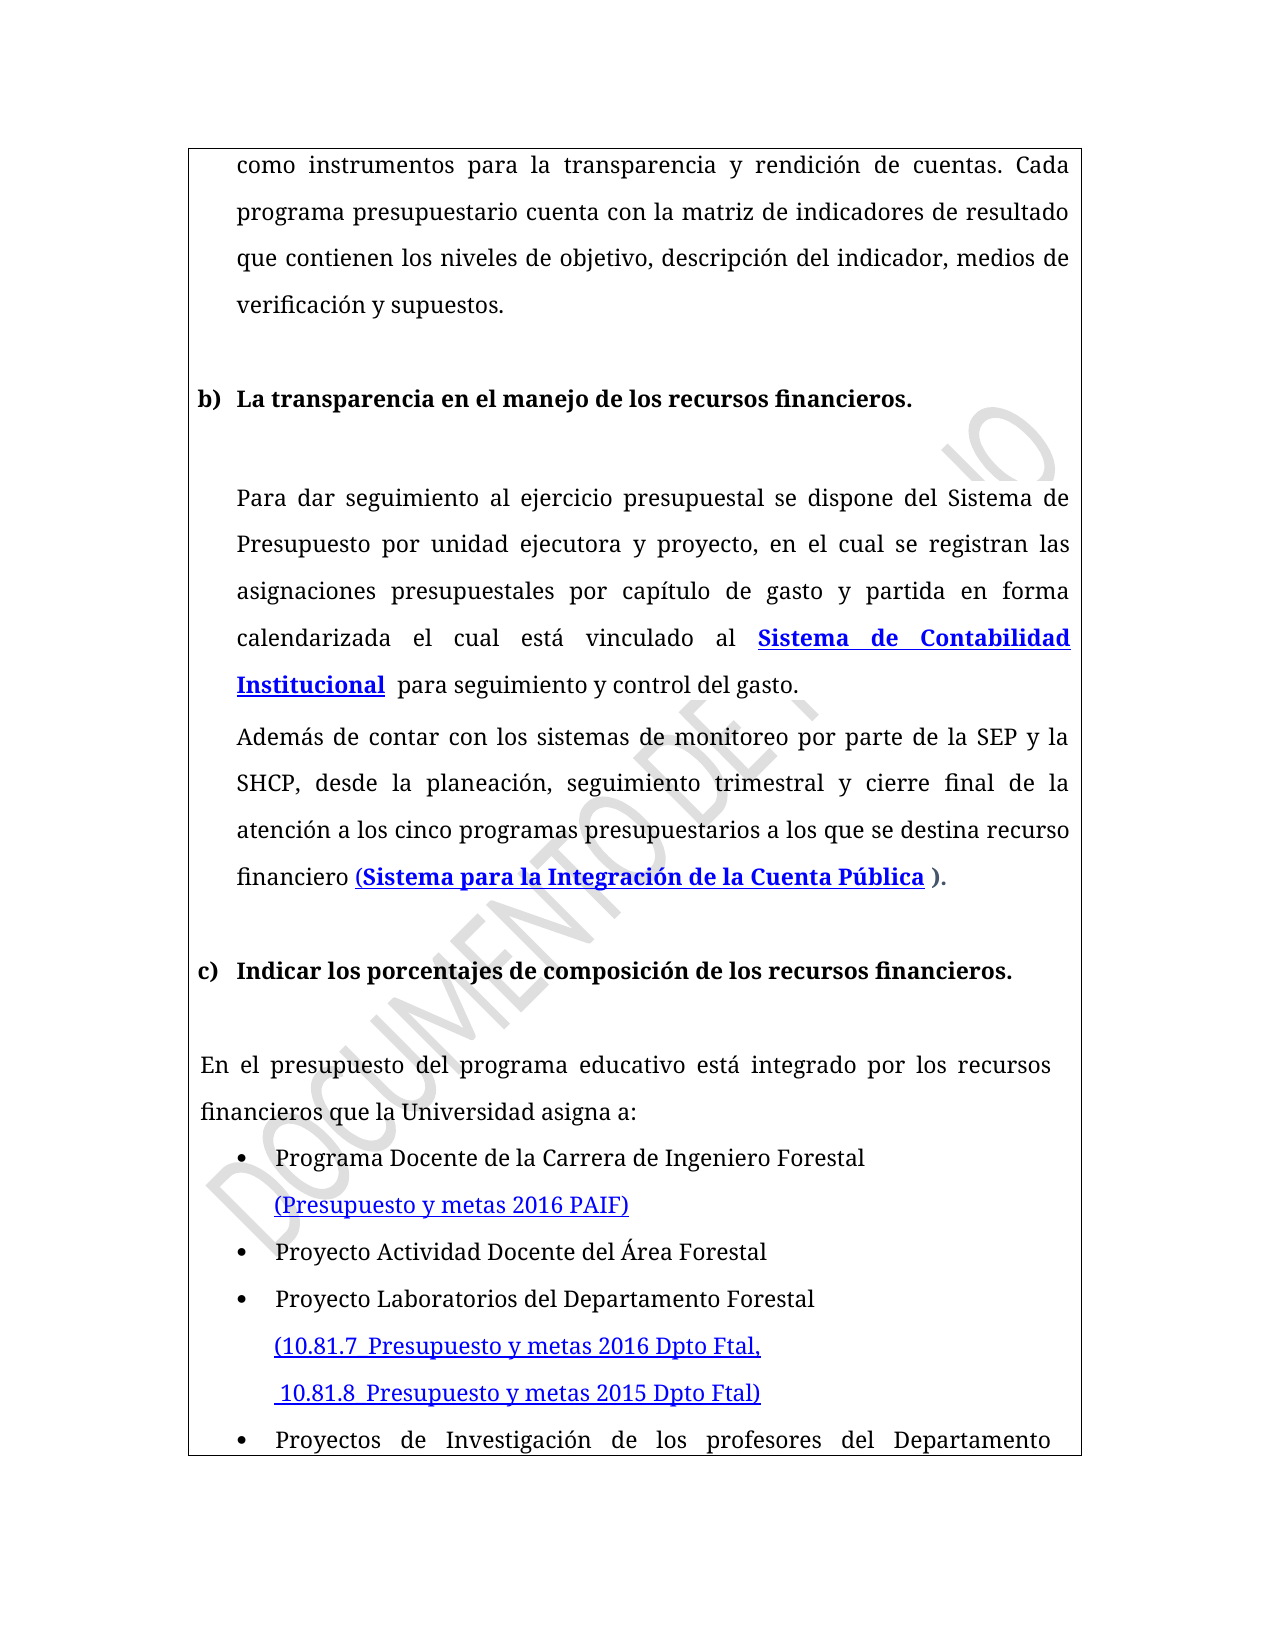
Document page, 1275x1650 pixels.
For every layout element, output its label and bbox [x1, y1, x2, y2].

table_cell [189, 149, 1081, 1455]
